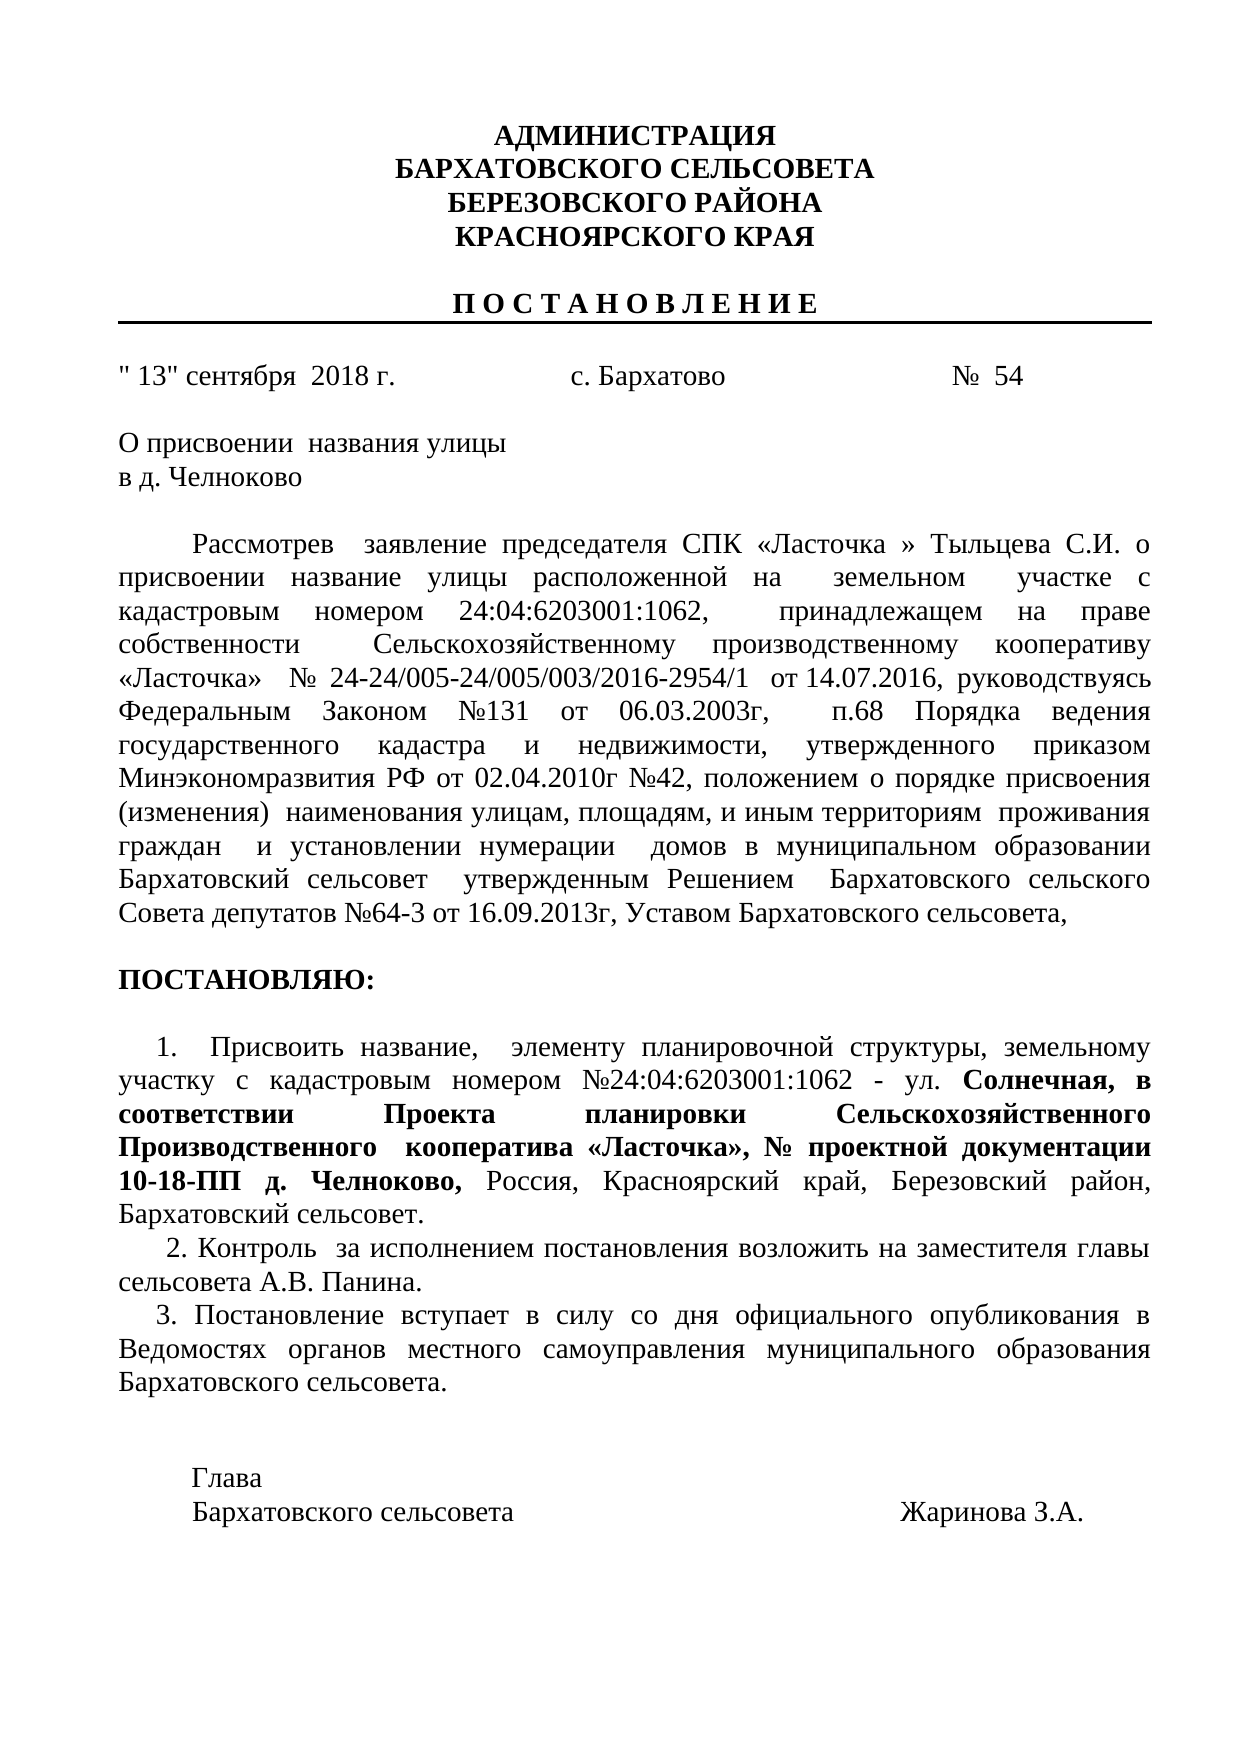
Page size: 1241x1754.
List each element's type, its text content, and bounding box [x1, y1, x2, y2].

text 3. Постановление вступает в силу со дня официального опубликования в Ведомостях органов местного самоуправления муниципального образования Бархатовского сельсовета. [118, 1297, 1152, 1398]
text Глава [118, 1460, 1152, 1494]
text " 13" сентября 2018 г. с. Бархатово № 54 [118, 358, 1152, 392]
text БАРХАТОВСКОГО СЕЛЬСОВЕТА [118, 152, 1152, 185]
text Рассмотрев заявление председателя СПК «Ласточка » Тыльцева С.И. о присвоении название улицы расположенной на земельном участке с кадастровым номером 24:04:6203001:1062, принадлежащем на праве собственности Сельскохозяйственному производственному кооперативу «Ласточка» № 24-24/005-24/005/003/2016-2954/1 от 14.07.2016, руководствуясь Федеральным Законом №131 от 06.03.2003г, п.68 Порядка ведения государственного кадастра и недвижимости, утвержденного приказом Минэкономразвития РФ от 02.04.2010г №42, положением о порядке присвоения (изменения) наименования улицам, площадям, и иным территориям проживания граждан и установлении нумерации домов в муниципальном образовании Бархатовский сельсовет утвержденным Решением Бархатовского сельского Совета депутатов №64-3 от 16.09.2013г, Уставом Бархатовского сельсовета, [118, 526, 1152, 928]
text П О С Т А Н О В Л Е Н И Е [118, 286, 1152, 321]
text в д. Челноково [118, 459, 1152, 492]
text АДМИНИСТРАЦИЯ [118, 118, 1152, 152]
text ПОСТАНОВЛЯЮ: [118, 962, 1152, 995]
text О присвоении названия улицы [118, 425, 1152, 459]
text БЕРЕЗОВСКОГО РАЙОНА [118, 185, 1152, 219]
text 1. Присвоить название, элементу планировочной структуры, земельному участку с кадастровым номером №24:04:6203001:1062 - ул. Солнечная, в соответствии Проекта планировки Сельскохозяйственного Производственного кооператива «Ласточка», № проектной документации 10-18-ПП д. Челноково, Россия, Красноярский край, Березовский район, Бархатовский сельсовет. [118, 1029, 1152, 1230]
text 2. Контроль за исполнением постановления возложить на заместителя главы сельсовета А.В. Панина. [118, 1230, 1152, 1297]
text КРАСНОЯРСКОГО КРАЯ [118, 219, 1152, 252]
text Бархатовского сельсовета Жаринова З.А. [118, 1494, 1152, 1527]
